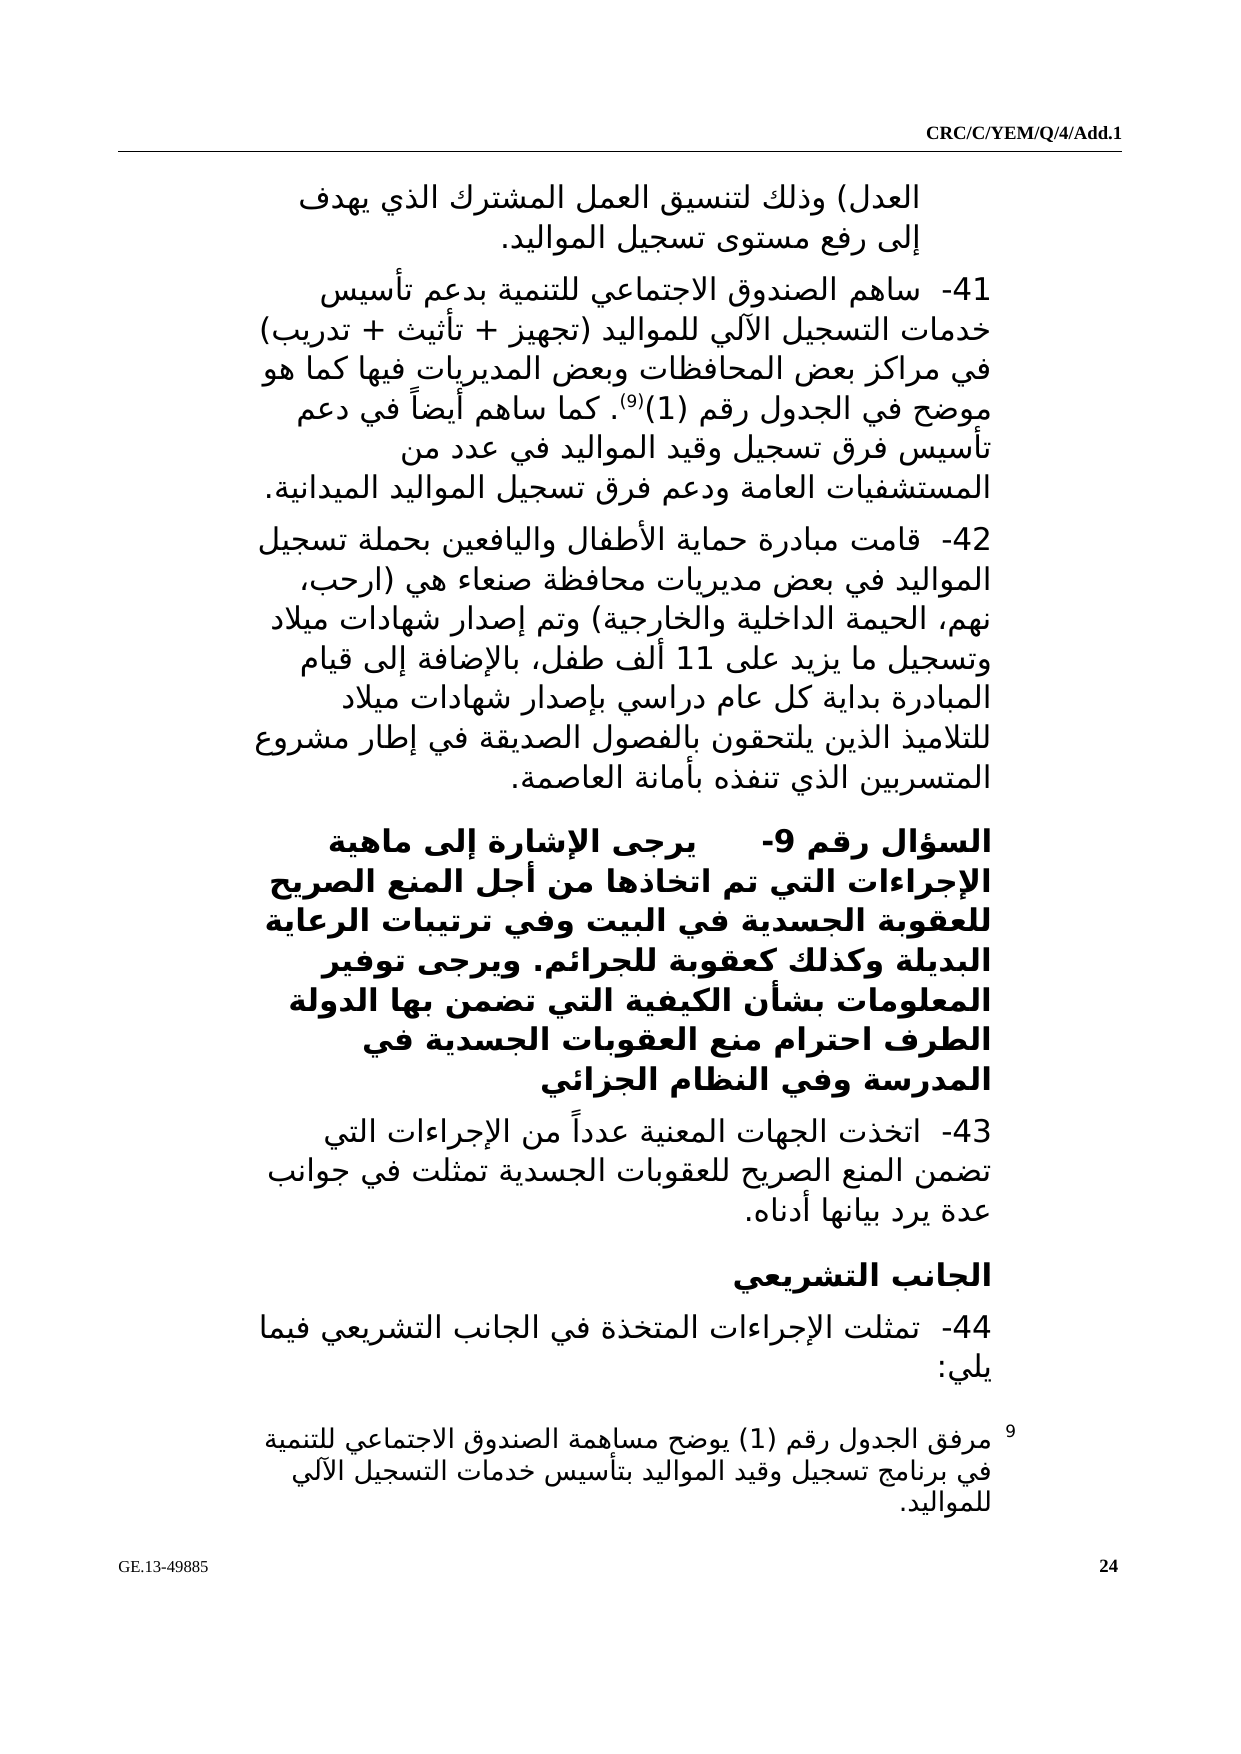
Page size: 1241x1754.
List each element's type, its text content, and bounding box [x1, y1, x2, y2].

text 44- تمثلت الإجراءات المتخذة في الجانب التشريعي فيما يلي: [248, 1306, 992, 1386]
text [248, 177, 964, 256]
text الجانب التشريعي [248, 1254, 1122, 1294]
text 41- ساهم الصندوق الاجتماعي للتنمية بدعم تأسيس خدمات التسجيل الآلي للمواليد (تجهيز + تأثيث + تدريب) في مراكز بعض المحافظات وبعض المديريات فيها كما هو موضح في الجدول رقم (1)(). كما ساهم أيضاً في دعم تأسيس فرق تسجيل وقيد المواليد في عدد من المستشفيات العامة ودعم فرق تسجيل المواليد الميدانية. [248, 269, 992, 506]
text السؤال رقم 9- يرجى الإشارة إلى ماهية الإجراءات التي تم اتخاذها من أجل المنع الصريح للعقوبة الجسدية في البيت وفي ترتيبات الرعاية البديلة وكذلك كعقوبة للجرائم. ويرجى توفير المعلومات بشأن الكيفية التي تضمن بها الدولة الطرف احترام منع العقوبات الجسدية في المدرسة وفي النظام الجزائي [248, 821, 1122, 1098]
text 42- قامت مبادرة حماية الأطفال واليافعين بحملة تسجيل المواليد في بعض مديريات محافظة صنعاء هي (ارحب، نهم، الحيمة الداخلية والخارجية) وتم إصدار شهادات ميلاد وتسجيل ما يزيد على 11 ألف طفل، بالإضافة إلى قيام المبادرة بداية كل عام دراسي بإصدار شهادات ميلاد للتلاميذ الذين يلتحقون بالفصول الصديقة في إطار مشروع المتسربين الذي تنفذه بأمانة العاصمة. [248, 519, 992, 796]
text 43- اتخذت الجهات المعنية عدداً من الإجراءات التي تضمن المنع الصريح للعقوبات الجسدية تمثلت في جوانب عدة يرد بيانها أدناه. [248, 1111, 992, 1229]
